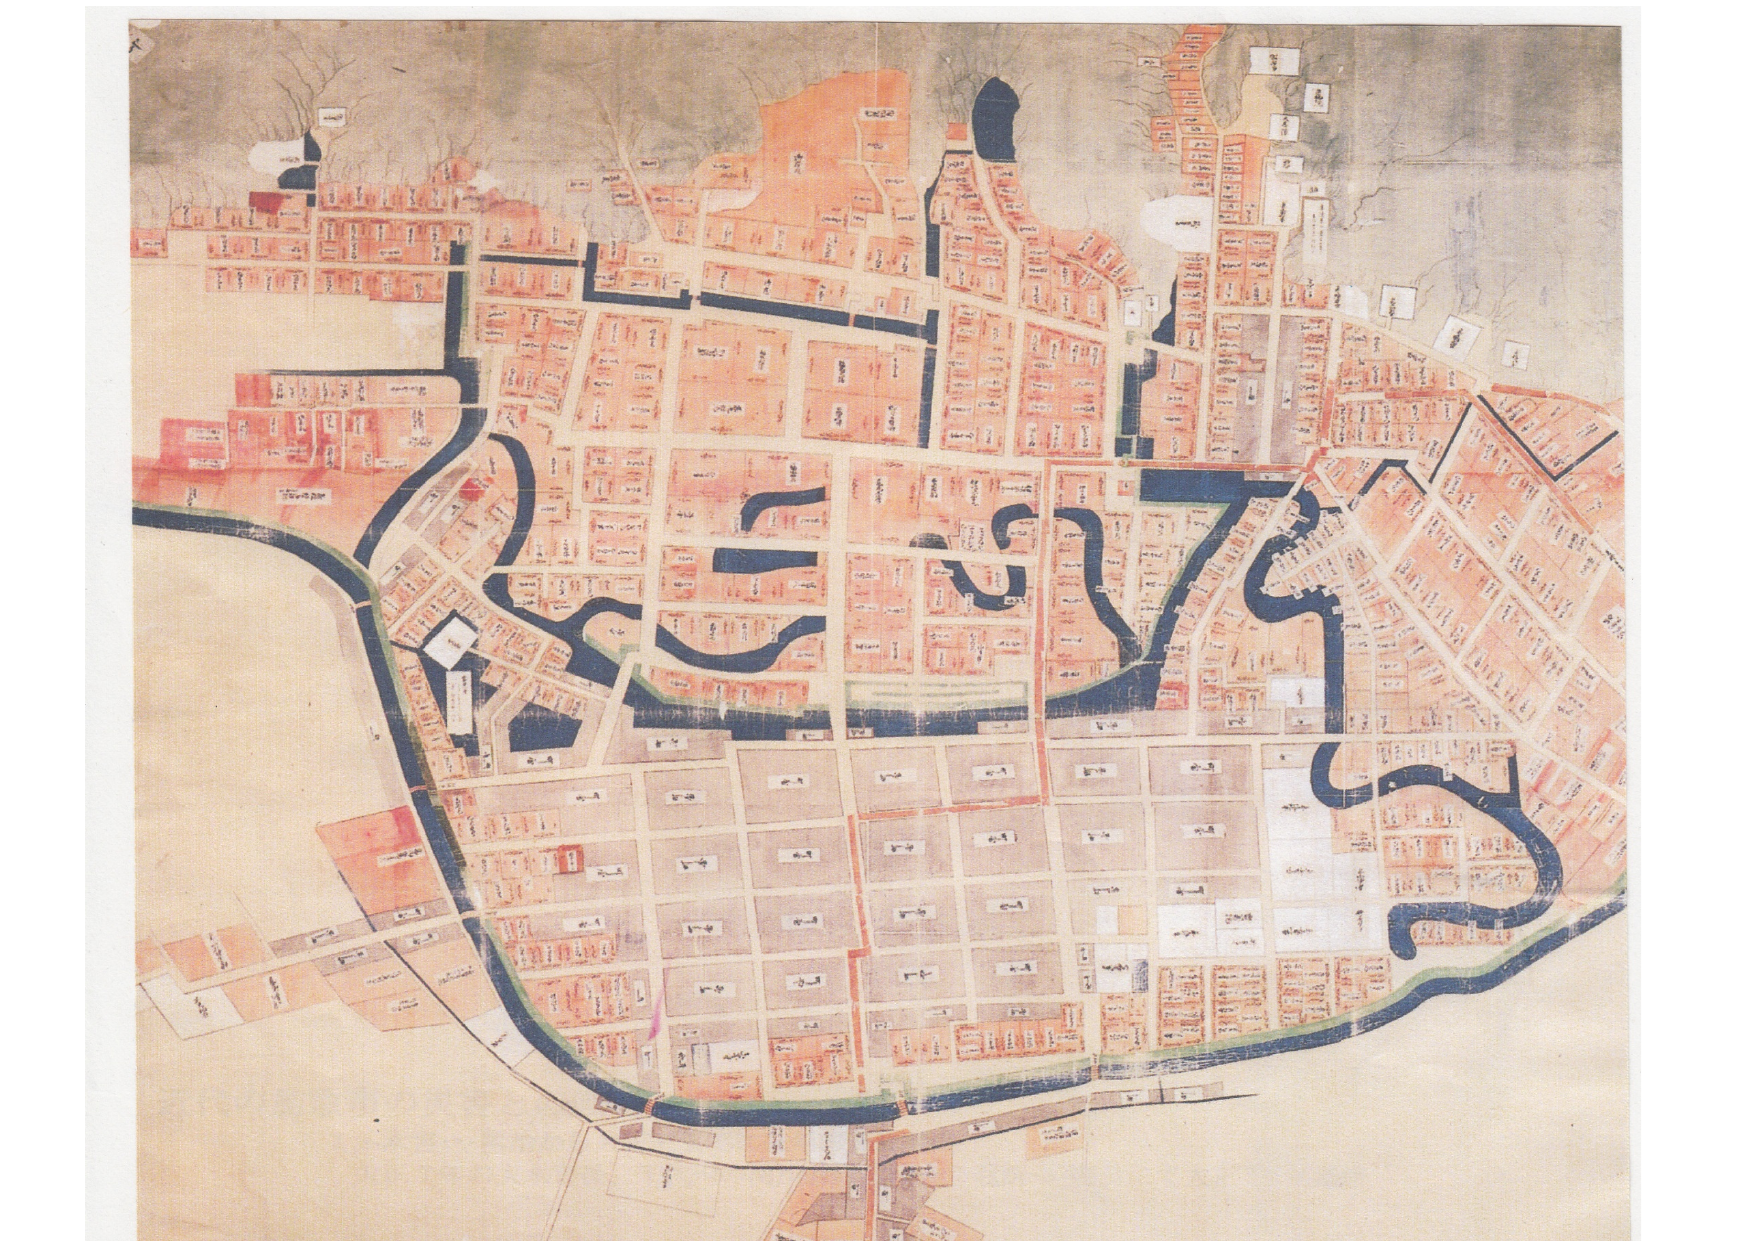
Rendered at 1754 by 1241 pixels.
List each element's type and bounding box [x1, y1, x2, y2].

picture [85, 6, 1642, 1241]
